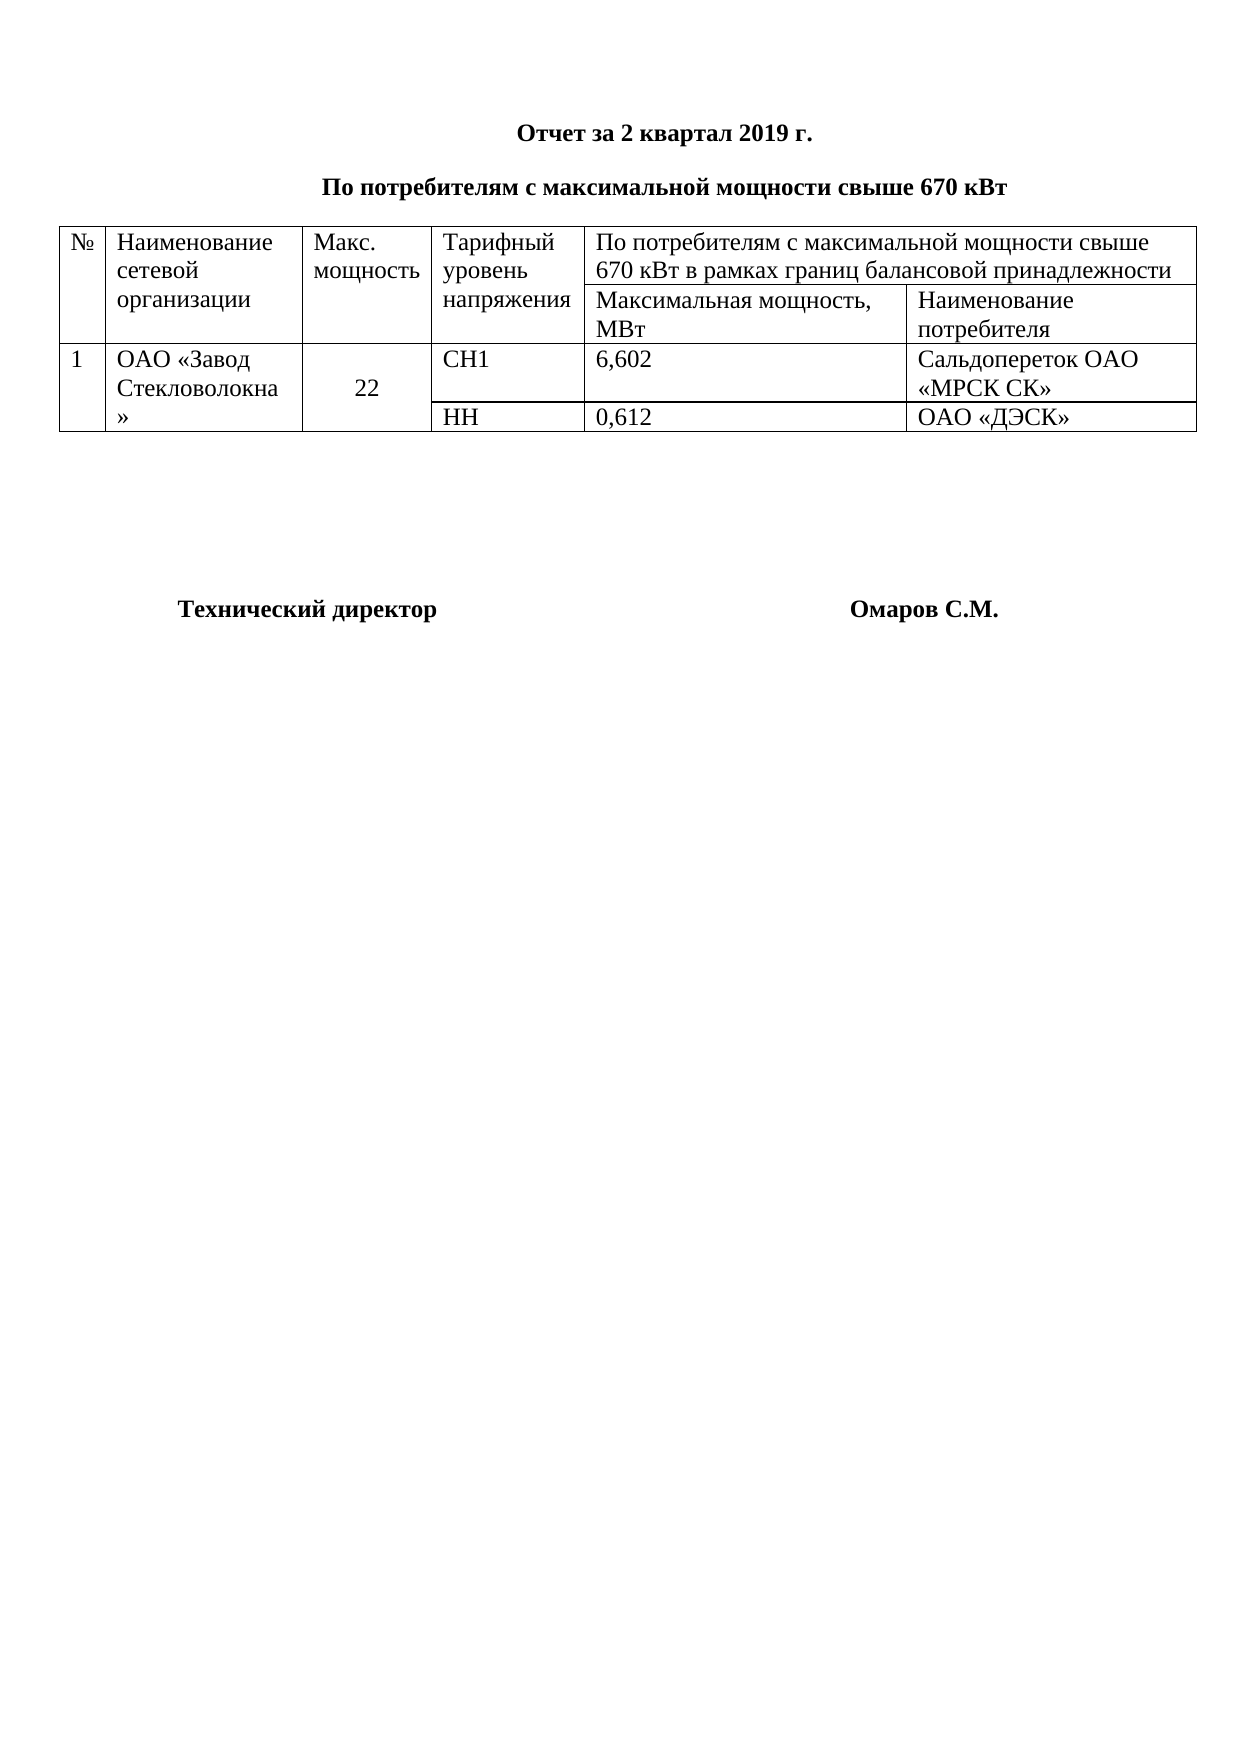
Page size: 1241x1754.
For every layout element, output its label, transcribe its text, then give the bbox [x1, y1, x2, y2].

table_header По потребителям с максимальной мощности свыше 670 кВт в рамках границ балансовой принадлежности [585, 227, 1196, 284]
table_cell 6,602 [585, 344, 906, 401]
table_cell ОАО «Завод Стекловолокна» [106, 344, 302, 431]
text По потребителям с максимальной мощности свыше 670 кВт [177, 172, 1152, 201]
table_cell 0,612 [585, 403, 906, 431]
table_header Тарифный уровень напряжения [432, 227, 584, 343]
table_cell Сальдопереток ОАО «МРСК СК» [907, 344, 1196, 401]
table_cell 22 [303, 344, 431, 431]
table_header Макс. мощность [303, 227, 431, 343]
table_cell ОАО «ДЭСК» [907, 403, 1196, 431]
text Отчет за 2 квартал 2019 г. [177, 118, 1152, 147]
table_cell Наименование потребителя [907, 285, 1196, 343]
table_cell НН [432, 403, 584, 431]
table_cell Максимальная мощность, МВт [585, 285, 906, 343]
table_cell 1 [60, 344, 105, 431]
table_header № [60, 227, 105, 343]
table_header Наименование сетевой организации [106, 227, 302, 343]
text Технический директор Омаров С.М. [177, 594, 1152, 623]
table_cell СН1 [432, 344, 584, 401]
